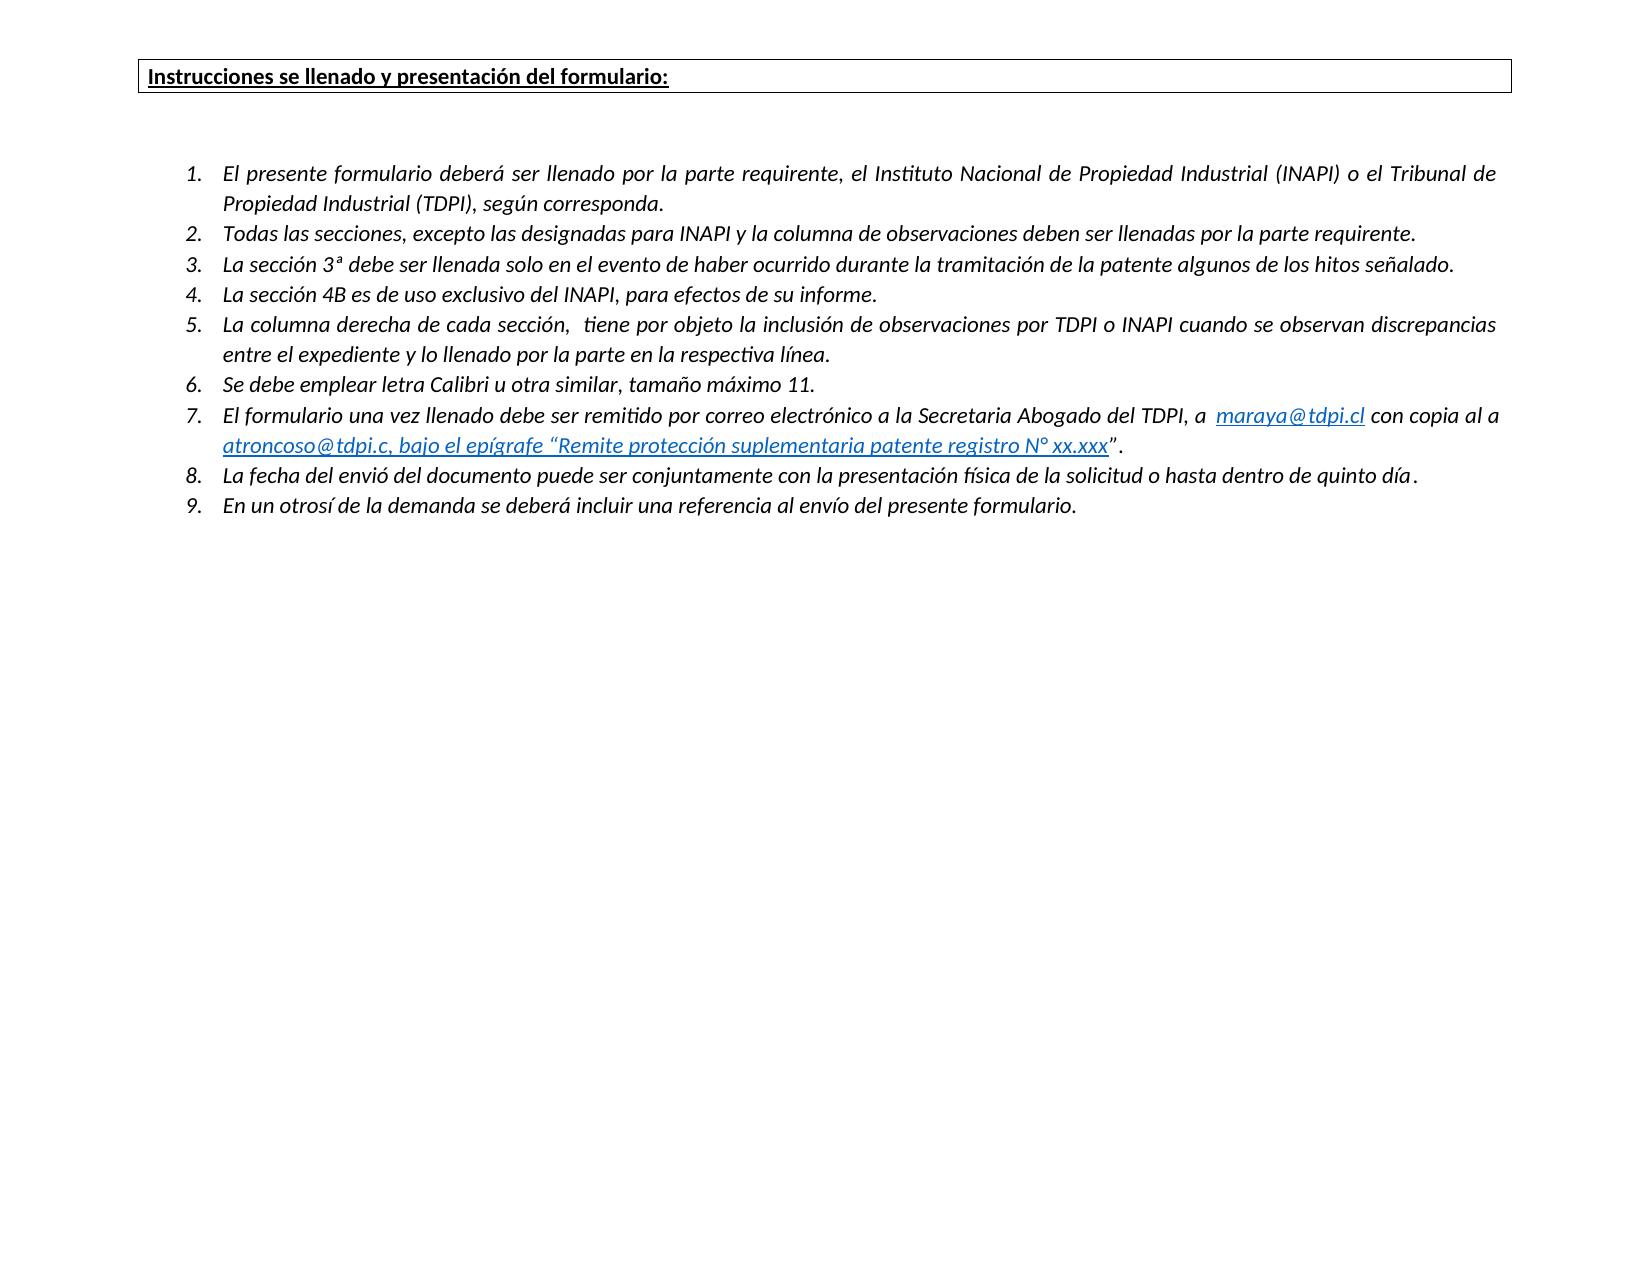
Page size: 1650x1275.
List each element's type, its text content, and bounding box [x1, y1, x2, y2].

list La sección 3ª debe ser llenada solo en el evento de haber ocurrido durante la tramitación de la patente algunos de los hitos señalado. [185, 250, 1502, 278]
text Instrucciones se llenado y presentación del formulario: [139, 60, 1511, 92]
list En un otrosí de la demanda se deberá incluir una referencia al envío del presente formulario. [185, 491, 1502, 519]
list La columna derecha de cada sección, tiene por objeto la inclusión de observaciones por TDPI o INAPI cuando se observan discrepancias entre el expediente y lo llenado por la parte en la respectiva línea. [185, 310, 1502, 368]
list El formulario una vez llenado debe ser remitido por correo electrónico a la Secretaria Abogado del TDPI, a maraya@tdpi.cl con copia al a atroncoso@tdpi.c, bajo el epígrafe “Remite protección suplementaria patente registro N° xx.xxx”. [185, 401, 1502, 459]
list El presente formulario deberá ser llenado por la parte requirente, el Instituto Nacional de Propiedad Industrial (INAPI) o el Tribunal de Propiedad Industrial (TDPI), según corresponda. [185, 159, 1502, 217]
list Se debe emplear letra Calibri u otra similar, tamaño máximo 11. [185, 371, 1502, 398]
list Todas las secciones, excepto las designadas para INAPI y la columna de observaciones deben ser llenadas por la parte requirente. [185, 219, 1502, 247]
list La sección 4B es de uso exclusivo del INAPI, para efectos de su informe. [185, 280, 1502, 308]
list La fecha del envió del documento puede ser conjuntamente con la presentación física de la solicitud o hasta dentro de quinto día. [185, 461, 1502, 489]
